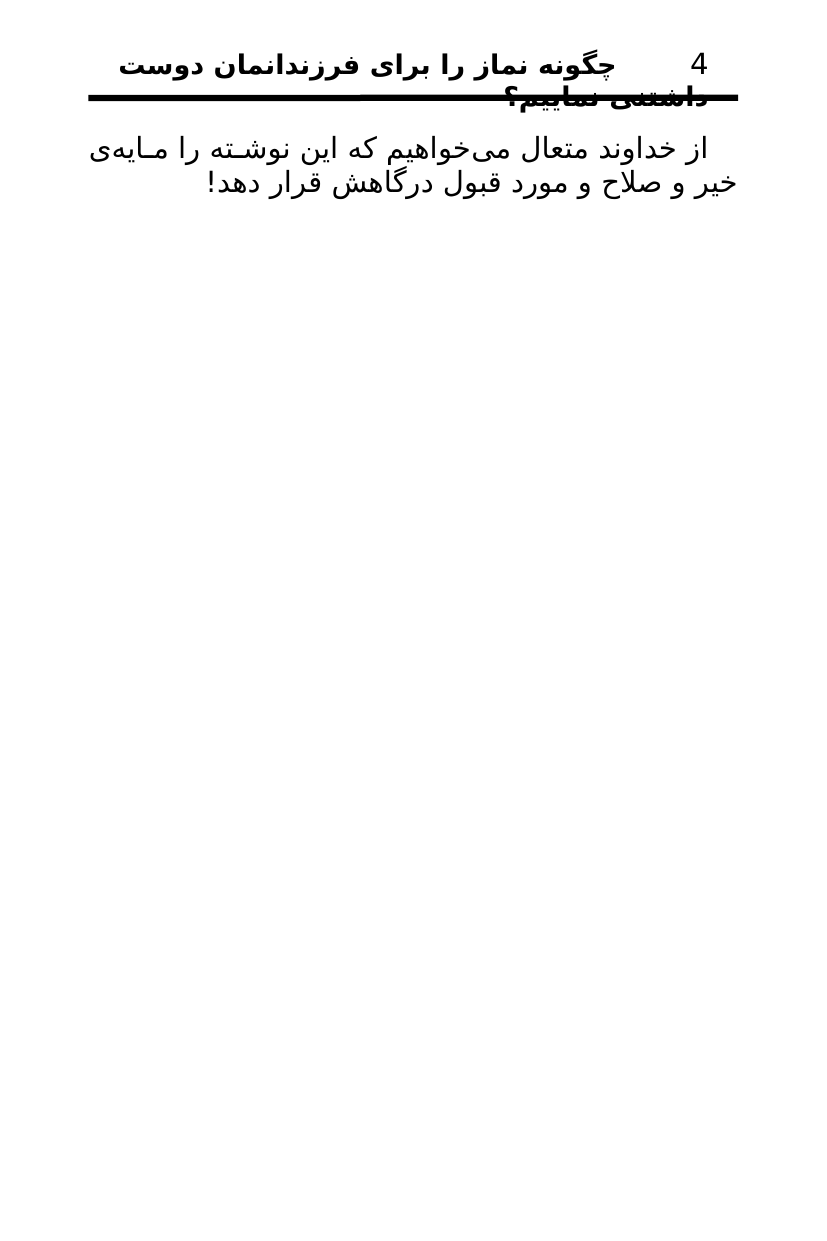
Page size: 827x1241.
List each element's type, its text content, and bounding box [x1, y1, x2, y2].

text از خداوند متعال می‌خواهیم که این نوشته را مایه‌ی خیر و صلاح و مورد قبول درگاهش قرار دهد! [89, 132, 738, 199]
